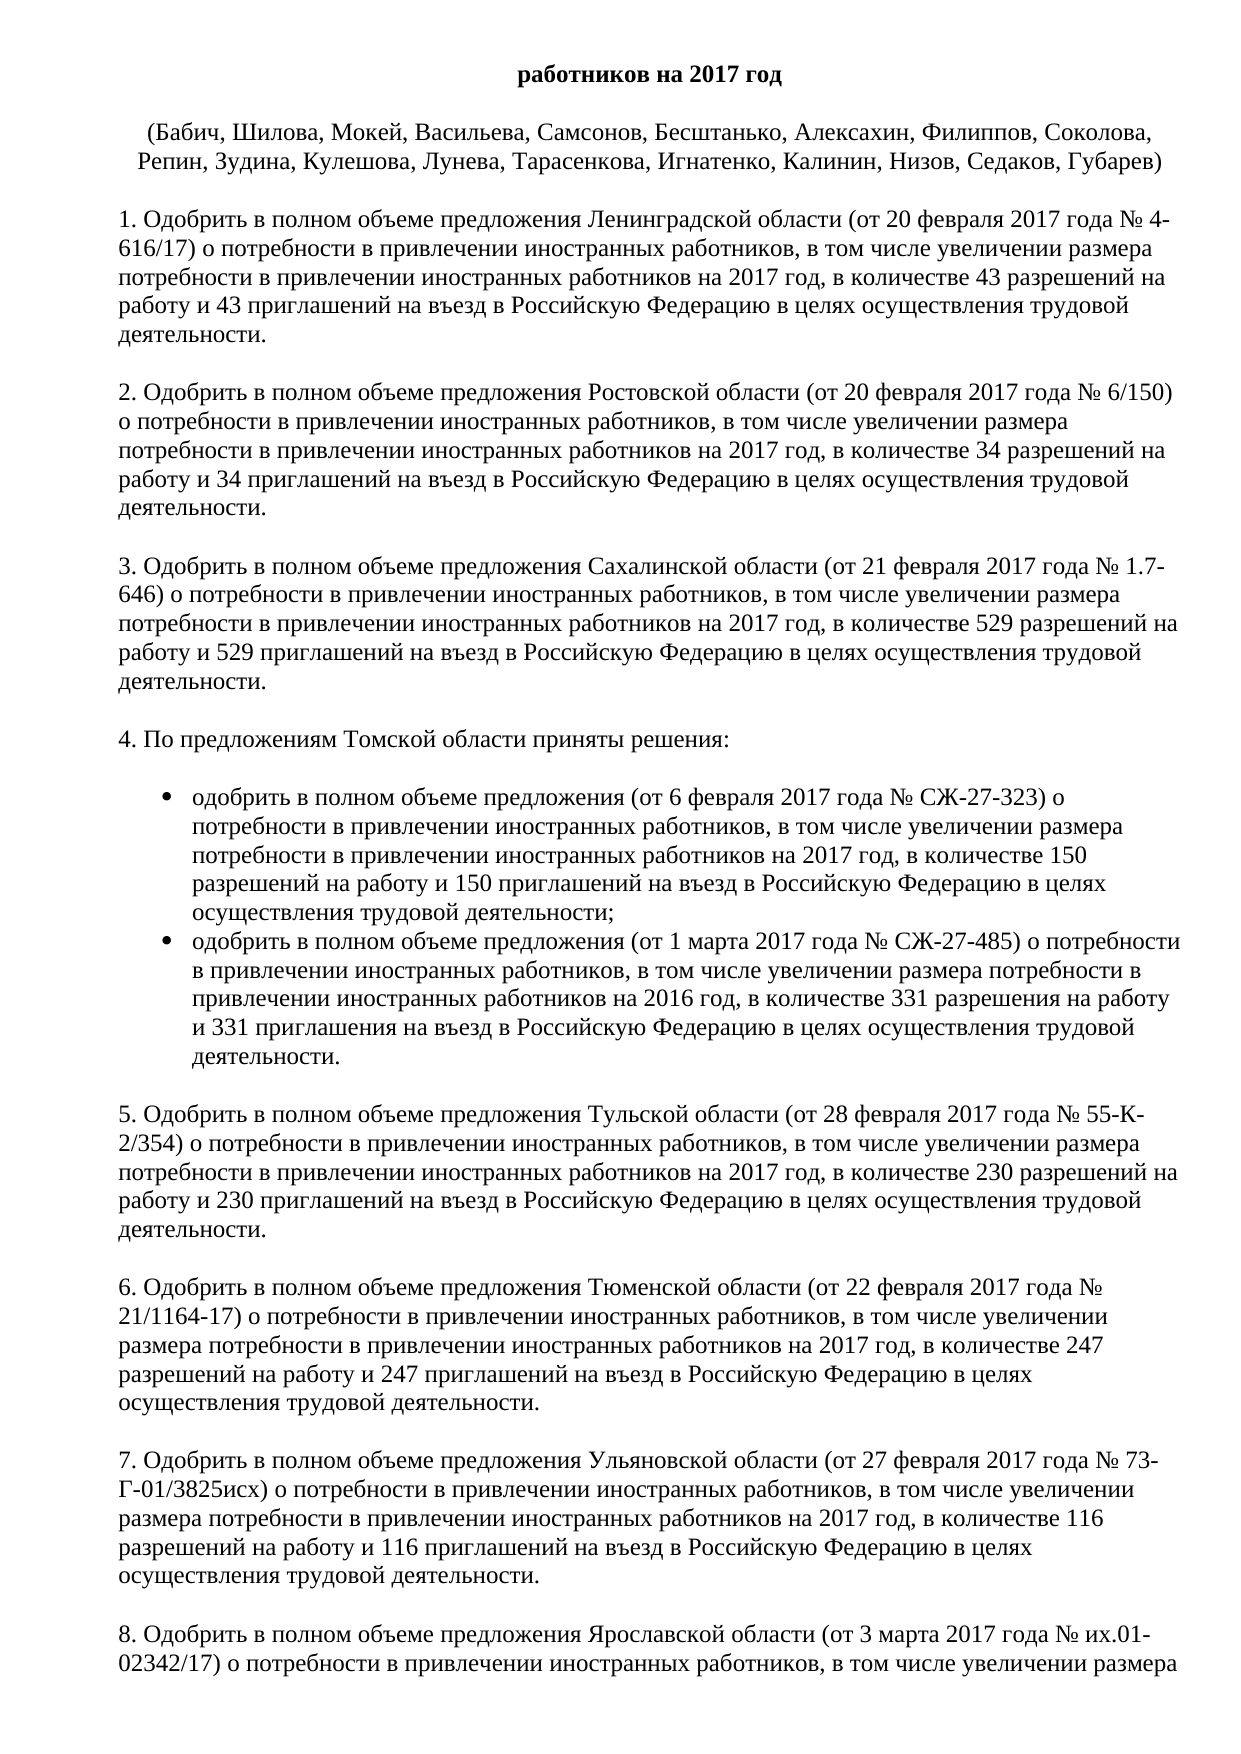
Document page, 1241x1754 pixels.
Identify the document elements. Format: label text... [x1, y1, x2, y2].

text 4. По предложениям Томской области приняты решения: [118, 724, 1181, 753]
list одобрить в полном объеме предложения (от 6 февраля 2017 года № СЖ-27-323) о потребности в привлечении иностранных работников, в том числе увеличении размера потребности в привлечении иностранных работников на 2017 год, в количестве 150 разрешений на работу и 150 приглашений на въезд в Российскую Федерацию в целях осуществления трудовой деятельности; [162, 782, 1181, 926]
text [118, 59, 1181, 88]
text 3. Одобрить в полном объеме предложения Сахалинской области (от 21 февраля 2017 года № 1.7-646) о потребности в привлечении иностранных работников, в том числе увеличении размера потребности в привлечении иностранных работников на 2017 год, в количестве 529 разрешений на работу и 529 приглашений на въезд в Российскую Федерацию в целях осуществления трудовой деятельности. [118, 551, 1181, 694]
text 6. Одобрить в полном объеме предложения Тюменской области (от 22 февраля 2017 года № 21/1164-17) о потребности в привлечении иностранных работников, в том числе увеличении размера потребности в привлечении иностранных работников на 2017 год, в количестве 247 разрешений на работу и 247 приглашений на въезд в Российскую Федерацию в целях осуществления трудовой деятельности. [118, 1272, 1181, 1416]
text 1. Одобрить в полном объеме предложения Ленинградской области (от 20 февраля 2017 года № 4-616/17) о потребности в привлечении иностранных работников, в том числе увеличении размера потребности в привлечении иностранных работников на 2017 год, в количестве 43 разрешений на работу и 43 приглашений на въезд в Российскую Федерацию в целях осуществления трудовой деятельности. [118, 204, 1181, 348]
text 7. Одобрить в полном объеме предложения Ульяновской области (от 27 февраля 2017 года № 73-Г-01/3825исх) о потребности в привлечении иностранных работников, в том числе увеличении размера потребности в привлечении иностранных работников на 2017 год, в количестве 116 разрешений на работу и 116 приглашений на въезд в Российскую Федерацию в целях осуществления трудовой деятельности. [118, 1446, 1181, 1589]
text 2. Одобрить в полном объеме предложения Ростовской области (от 20 февраля 2017 года № 6/150) о потребности в привлечении иностранных работников, в том числе увеличении размера потребности в привлечении иностранных работников на 2017 год, в количестве 34 разрешений на работу и 34 приглашений на въезд в Российскую Федерацию в целях осуществления трудовой деятельности. [118, 377, 1181, 521]
list одобрить в полном объеме предложения (от 1 марта 2017 года № СЖ-27-485) о потребности в привлечении иностранных работников, в том числе увеличении размера потребности в привлечении иностранных работников на 2016 год, в количестве 331 разрешения на работу и 331 приглашения на въезд в Российскую Федерацию в целях осуществления трудовой деятельности. [162, 926, 1181, 1070]
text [118, 1619, 1181, 1676]
text 5. Одобрить в полном объеме предложения Тульской области (от 28 февраля 2017 года № 55-К-2/354) о потребности в привлечении иностранных работников, в том числе увеличении размера потребности в привлечении иностранных работников на 2017 год, в количестве 230 разрешений на работу и 230 приглашений на въезд в Российскую Федерацию в целях осуществления трудовой деятельности. [118, 1099, 1181, 1243]
text (Бабич, Шилова, Мокей, Васильева, Самсонов, Бесштанько, Алексахин, Филиппов, Соколова, Репин, Зудина, Кулешова, Лунева, Тарасенкова, Игнатенко, Калинин, Низов, Седаков, Губарев) [118, 117, 1181, 175]
